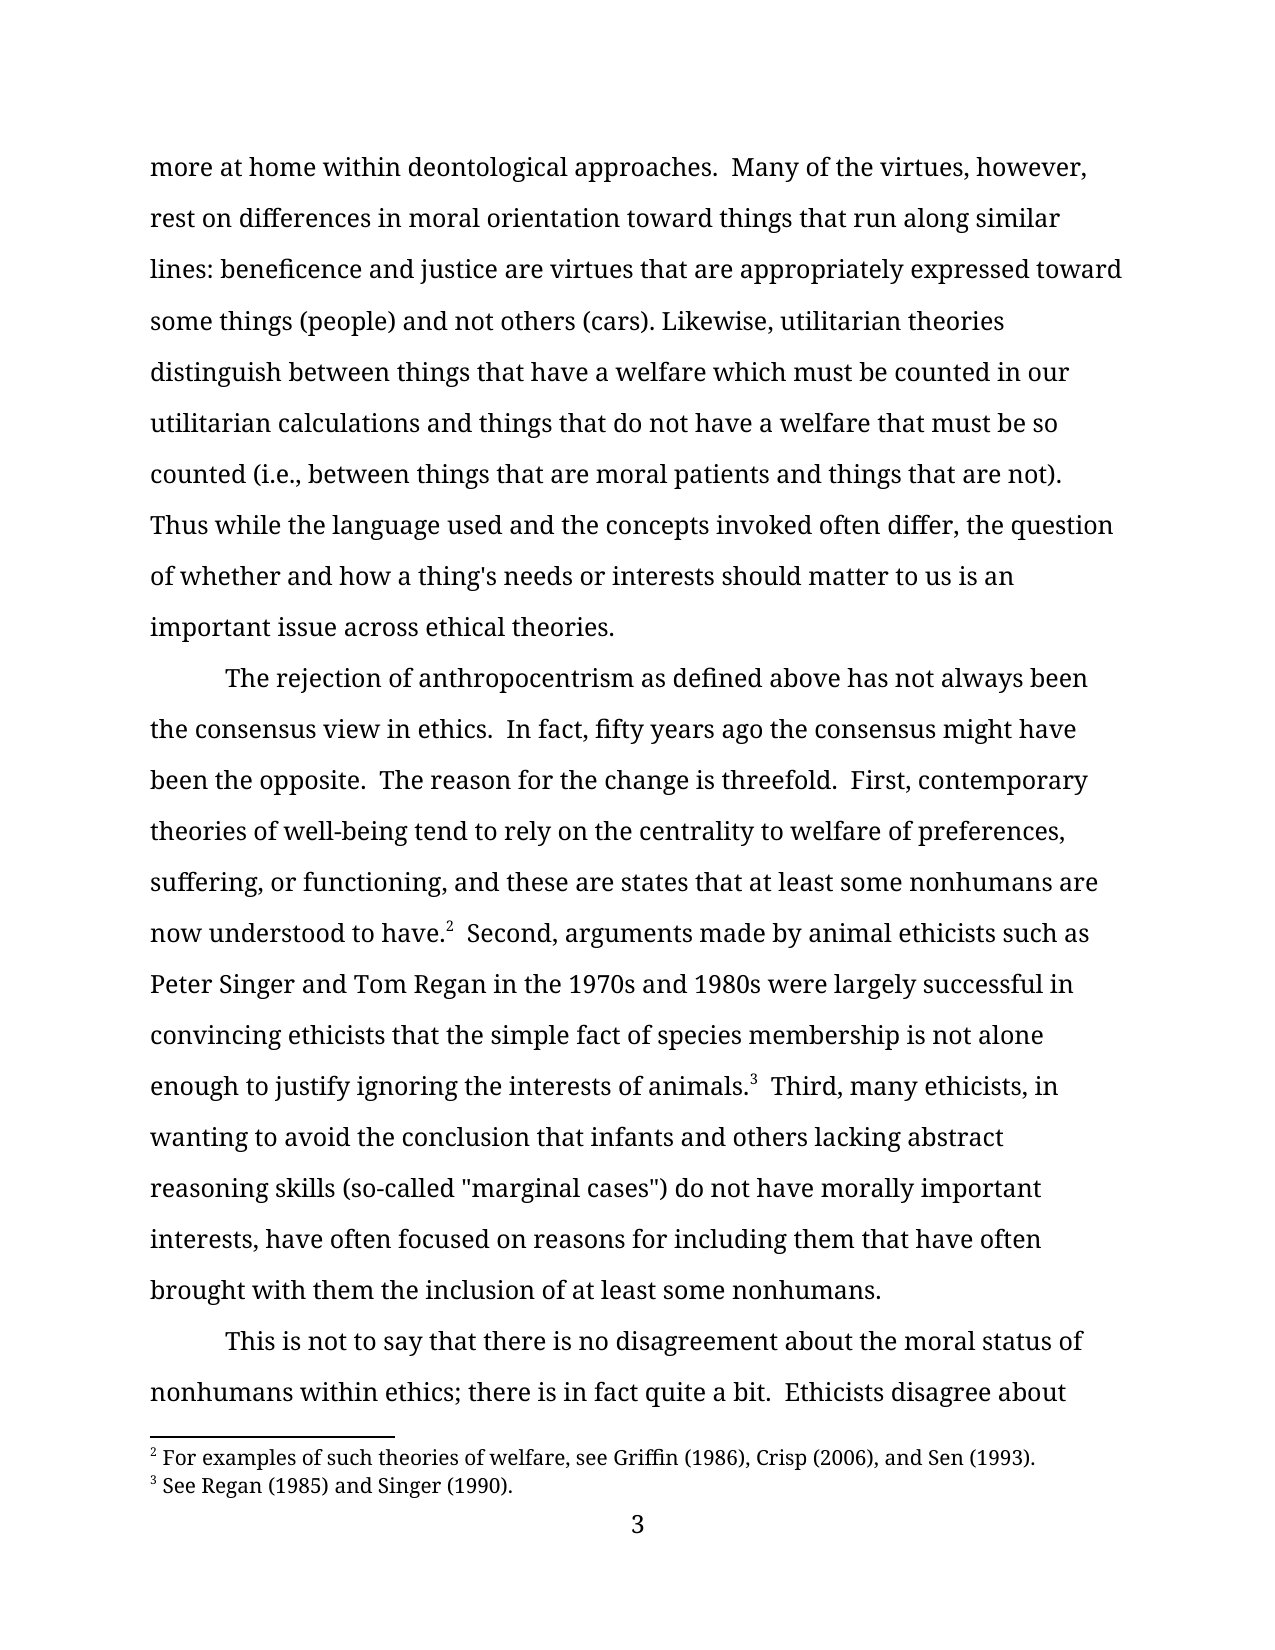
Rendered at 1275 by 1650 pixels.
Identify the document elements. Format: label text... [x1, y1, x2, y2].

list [150, 1324, 1125, 1409]
list The rejection of anthropocentrism as defined above has not always been the consensus view in ethics. In fact, fifty years ago the consensus might have been the opposite. The reason for the change is threefold. First, contemporary theories of well-being tend to rely on the centrality to welfare of preferences, suffering, or functioning, and these are states that at least some nonhumans are now understood to have. Second, arguments made by animal ethicists such as Peter Singer and Tom Regan in the 1970s and 1980s were largely successful in convincing ethicists that the simple fact of species membership is not alone enough to justify ignoring the interests of animals. Third, many ethicists, in wanting to avoid the conclusion that infants and others lacking abstract reasoning skills (so-called "marginal cases") do not have morally important interests, have often focused on reasons for including them that have often brought with them the inclusion of at least some nonhumans. [150, 660, 1125, 1307]
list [150, 150, 1125, 643]
